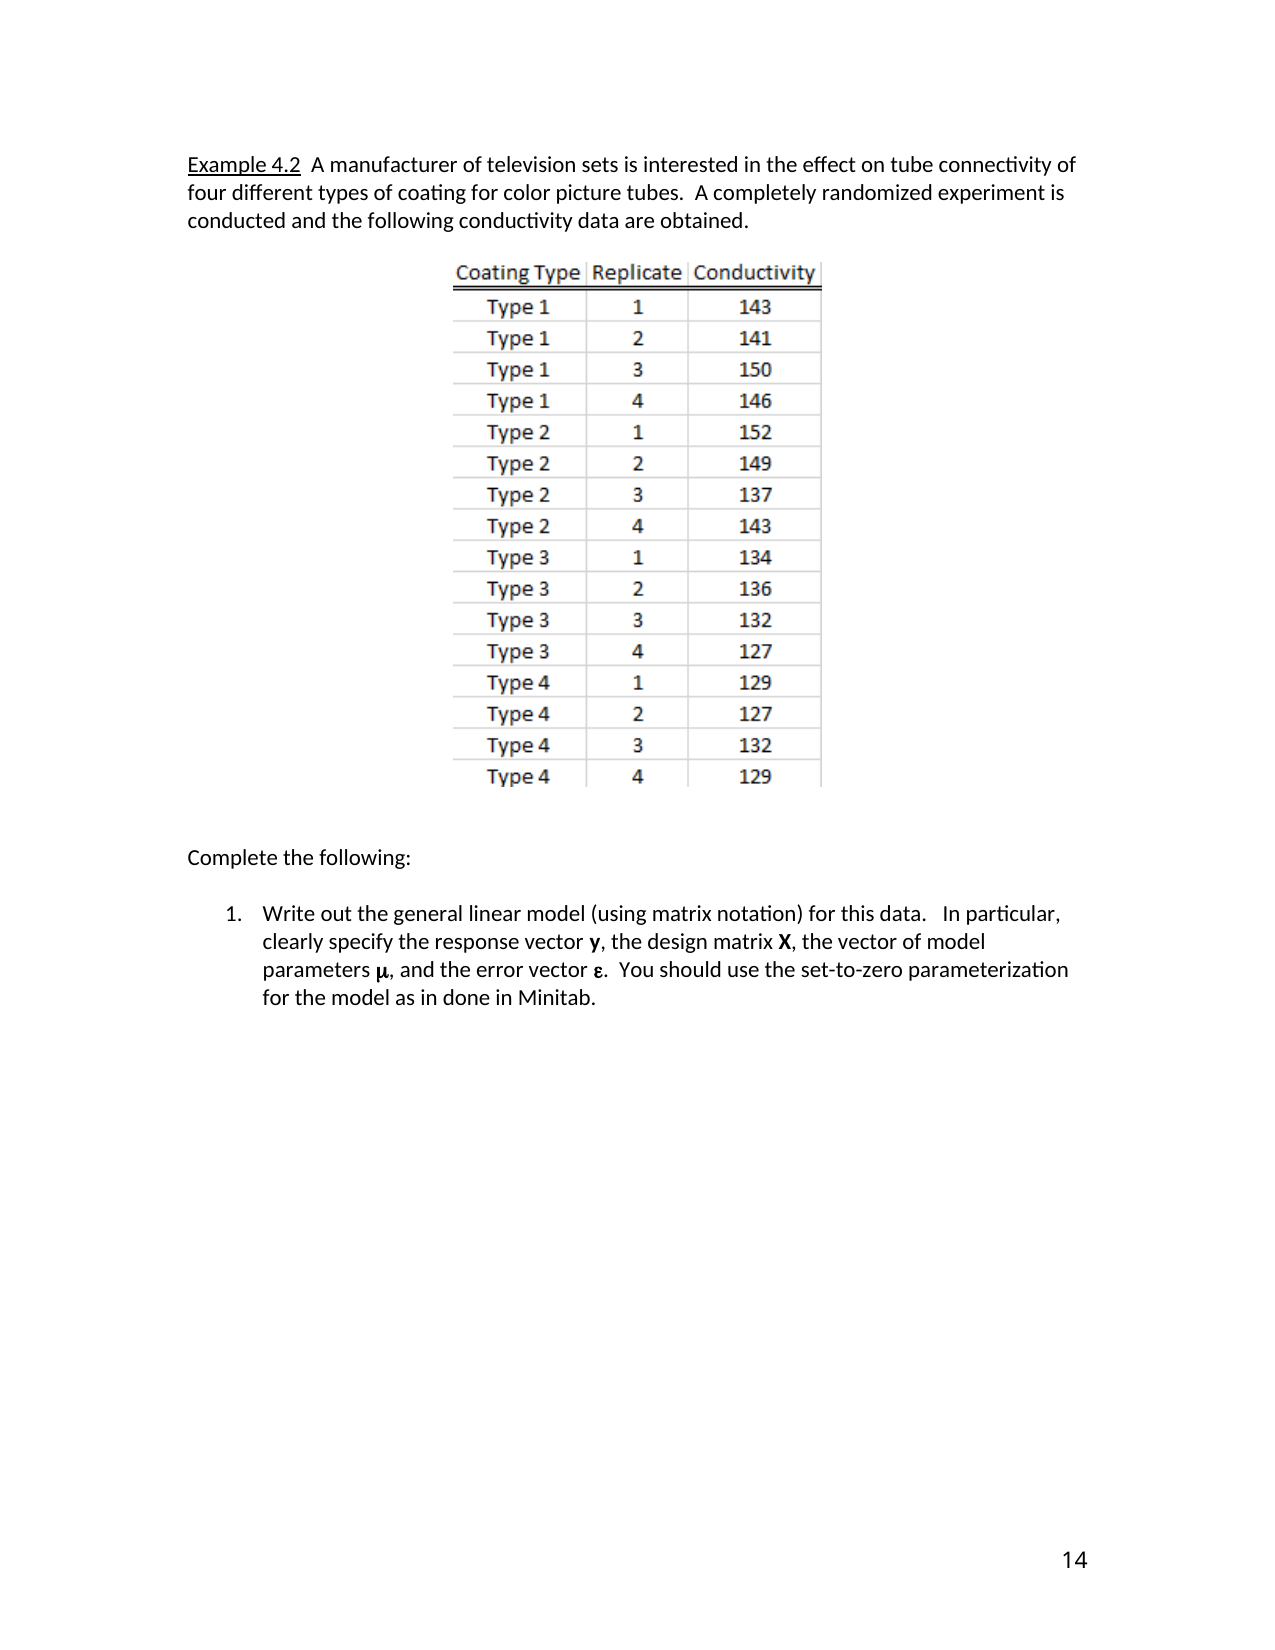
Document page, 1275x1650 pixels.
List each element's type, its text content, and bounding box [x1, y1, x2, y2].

picture [453, 262, 822, 787]
list Write out the general linear model (using matrix notation) for this data. In particular, clearly specify the response vector y, the design matrix X, the vector of model parameters , and the error vector . You should use the set-to-zero parameterization for the model as in done in Minitab. [225, 899, 1087, 1011]
text Example 4.2 A manufacturer of television sets is interested in the effect on tube connectivity of four different types of coating for color picture tubes. A completely randomized experiment is conducted and the following conductivity data are obtained. [187, 150, 1087, 234]
text Complete the following: [187, 843, 1087, 871]
